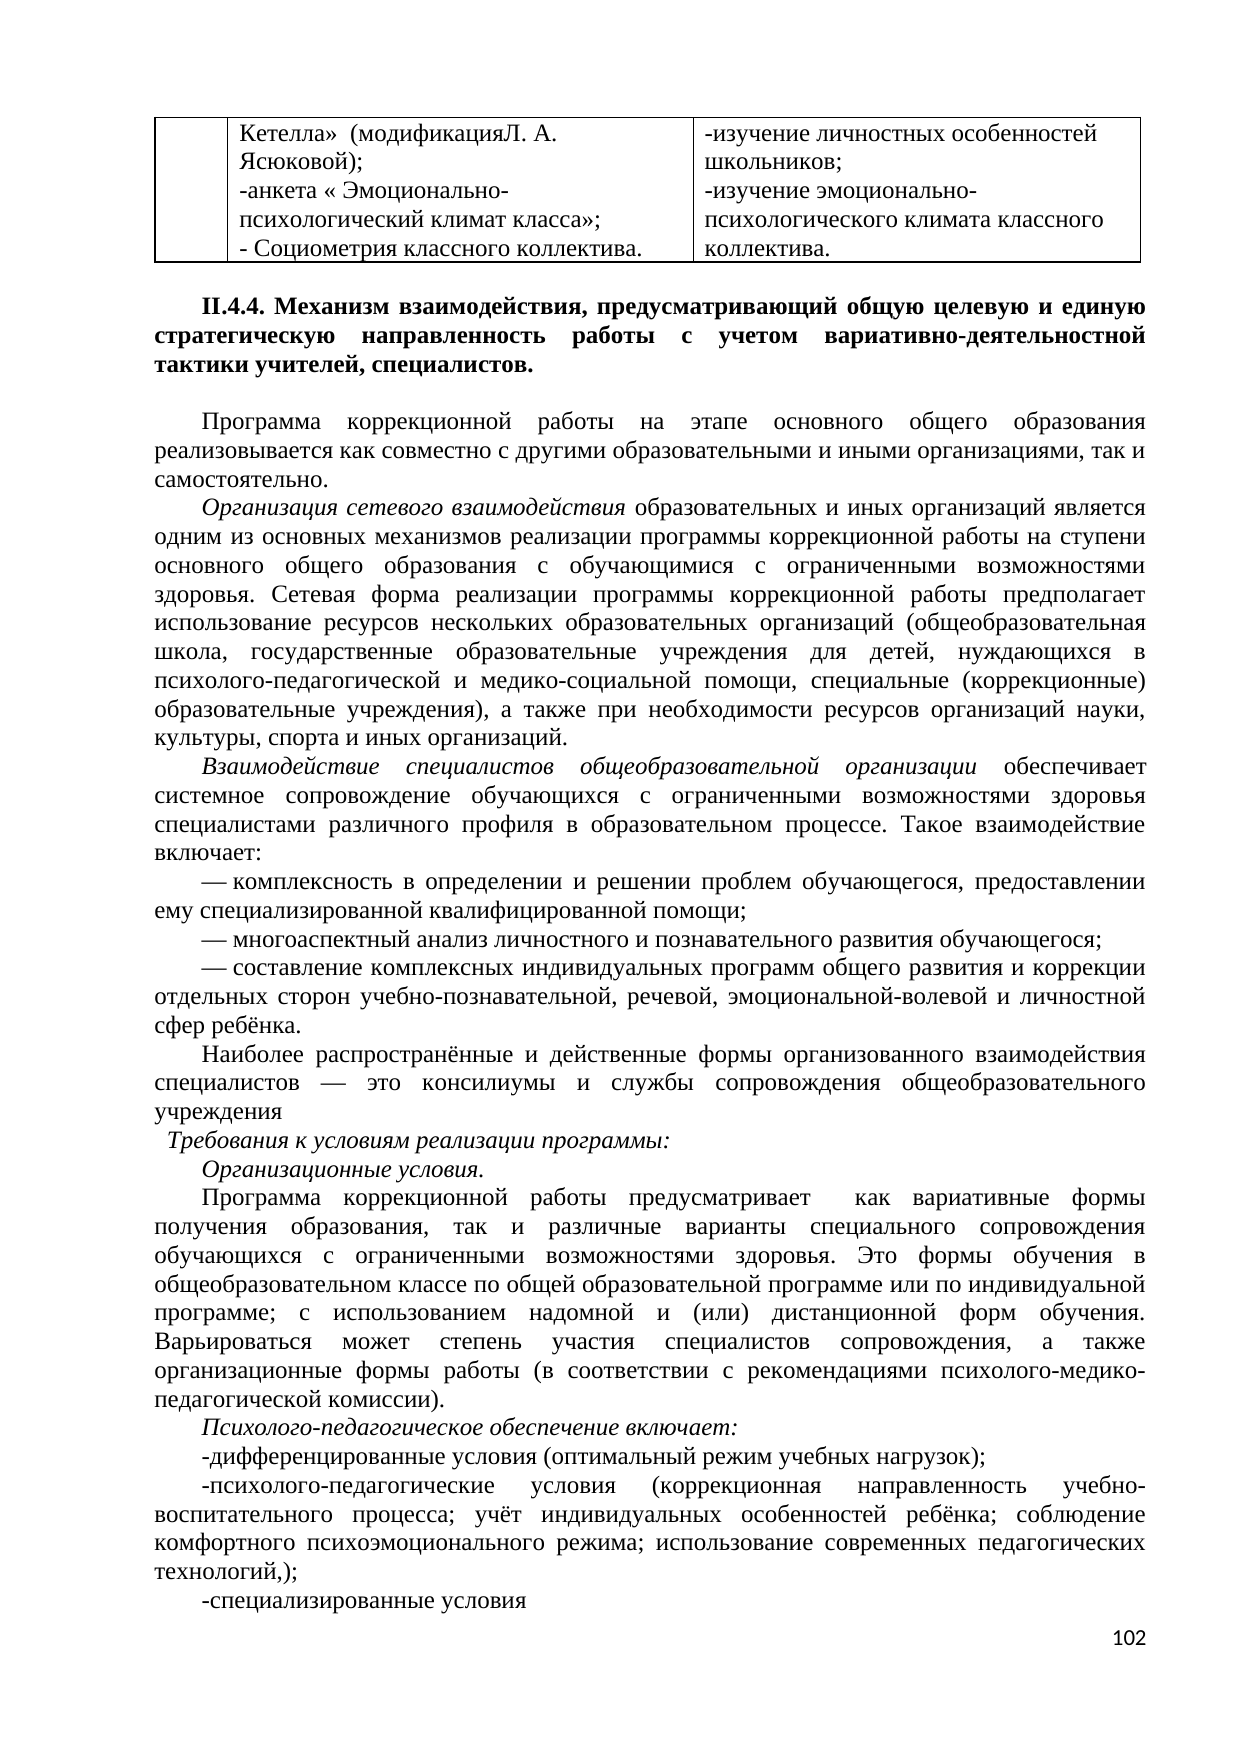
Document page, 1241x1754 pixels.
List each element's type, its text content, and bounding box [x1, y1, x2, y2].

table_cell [694, 118, 1140, 261]
text -дифференцированные условия (оптимальный режим учебных нагрузок); [154, 1441, 1146, 1470]
text Организация сетевого взаимодействия образовательных и иных организаций является одним из основных механизмов реализации программы коррекционной работы на ступени основного общего образования с обучающимися с ограниченными возможностями здоровья. Сетевая форма реализации программы коррекционной работы предполагает использование ресурсов нескольких образовательных организаций (общеобразовательная школа, государственные образовательные учреждения для детей, нуждающихся в психолого-педагогической и медико-социальной помощи, специальные (коррекционные) образовательные учреждения), а также при необходимости ресурсов организаций науки, культуры, спорта и иных организаций. [154, 492, 1146, 751]
text Организационные условия. [154, 1154, 1146, 1182]
text Наиболее распространённые и действенные формы организованного взаимодействия специалистов — это консилиумы и службы сопровождения общеобразовательного учреждения [154, 1039, 1146, 1125]
text — комплексность в определении и решении проблем обучающегося, предоставлении ему специализированной квалифицированной помощи; [154, 866, 1146, 924]
text — составление комплексных индивидуальных программ общего развития и коррекции отдельных сторон учебно-познавательной, речевой, эмоциональной-волевой и личностной сфер ребёнка. [154, 952, 1146, 1039]
text Психолого-педагогическое обеспечение включает: [154, 1412, 1146, 1441]
text -специализированные условия [154, 1585, 1146, 1614]
text Программа коррекционной работы на этапе основного общего образования реализовывается как совместно с другими образовательными и иными организациями, так и самостоятельно. [154, 406, 1146, 492]
text II.4.4. Механизм взаимодействия, предусматривающий общую целевую и единую стратегическую направленность работы с учетом вариативно-деятельностной тактики учителей, специалистов. [154, 291, 1146, 377]
table_cell 3. [156, 118, 227, 261]
text — многоаспектный анализ личностного и познавательного развития обучающегося; [154, 924, 1146, 952]
text Требования к условиям реализации программы: [154, 1125, 1146, 1154]
text Взаимодействие специалистов общеобразовательной организации обеспечивает системное сопровождение обучающихся с ограниченными возможностями здоровья специалистами различного профиля в образовательном процессе. Такое взаимодействие включает: [154, 751, 1146, 866]
text Программа коррекционной работы предусматривает как вариативные формы получения образования, так и различные варианты специального сопровождения обучающихся с ограниченными возможностями здоровья. Это формы обучения в общеобразовательном классе по общей образовательной программе или по индивидуальной программе; с использованием надомной и (или) дистанционной форм обучения. Варьироваться может степень участия специалистов сопровождения, а также организационные формы работы (в соответствии с рекомендациями психолого-медико-педагогической комиссии). [154, 1182, 1146, 1412]
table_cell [228, 118, 693, 261]
text -психолого-педагогические условия (коррекционная направленность учебно-воспитательного процесса; учёт индивидуальных особенностей ребёнка; соблюдение комфортного психоэмоционального режима; использование современных педагогических технологий,); [154, 1470, 1146, 1585]
